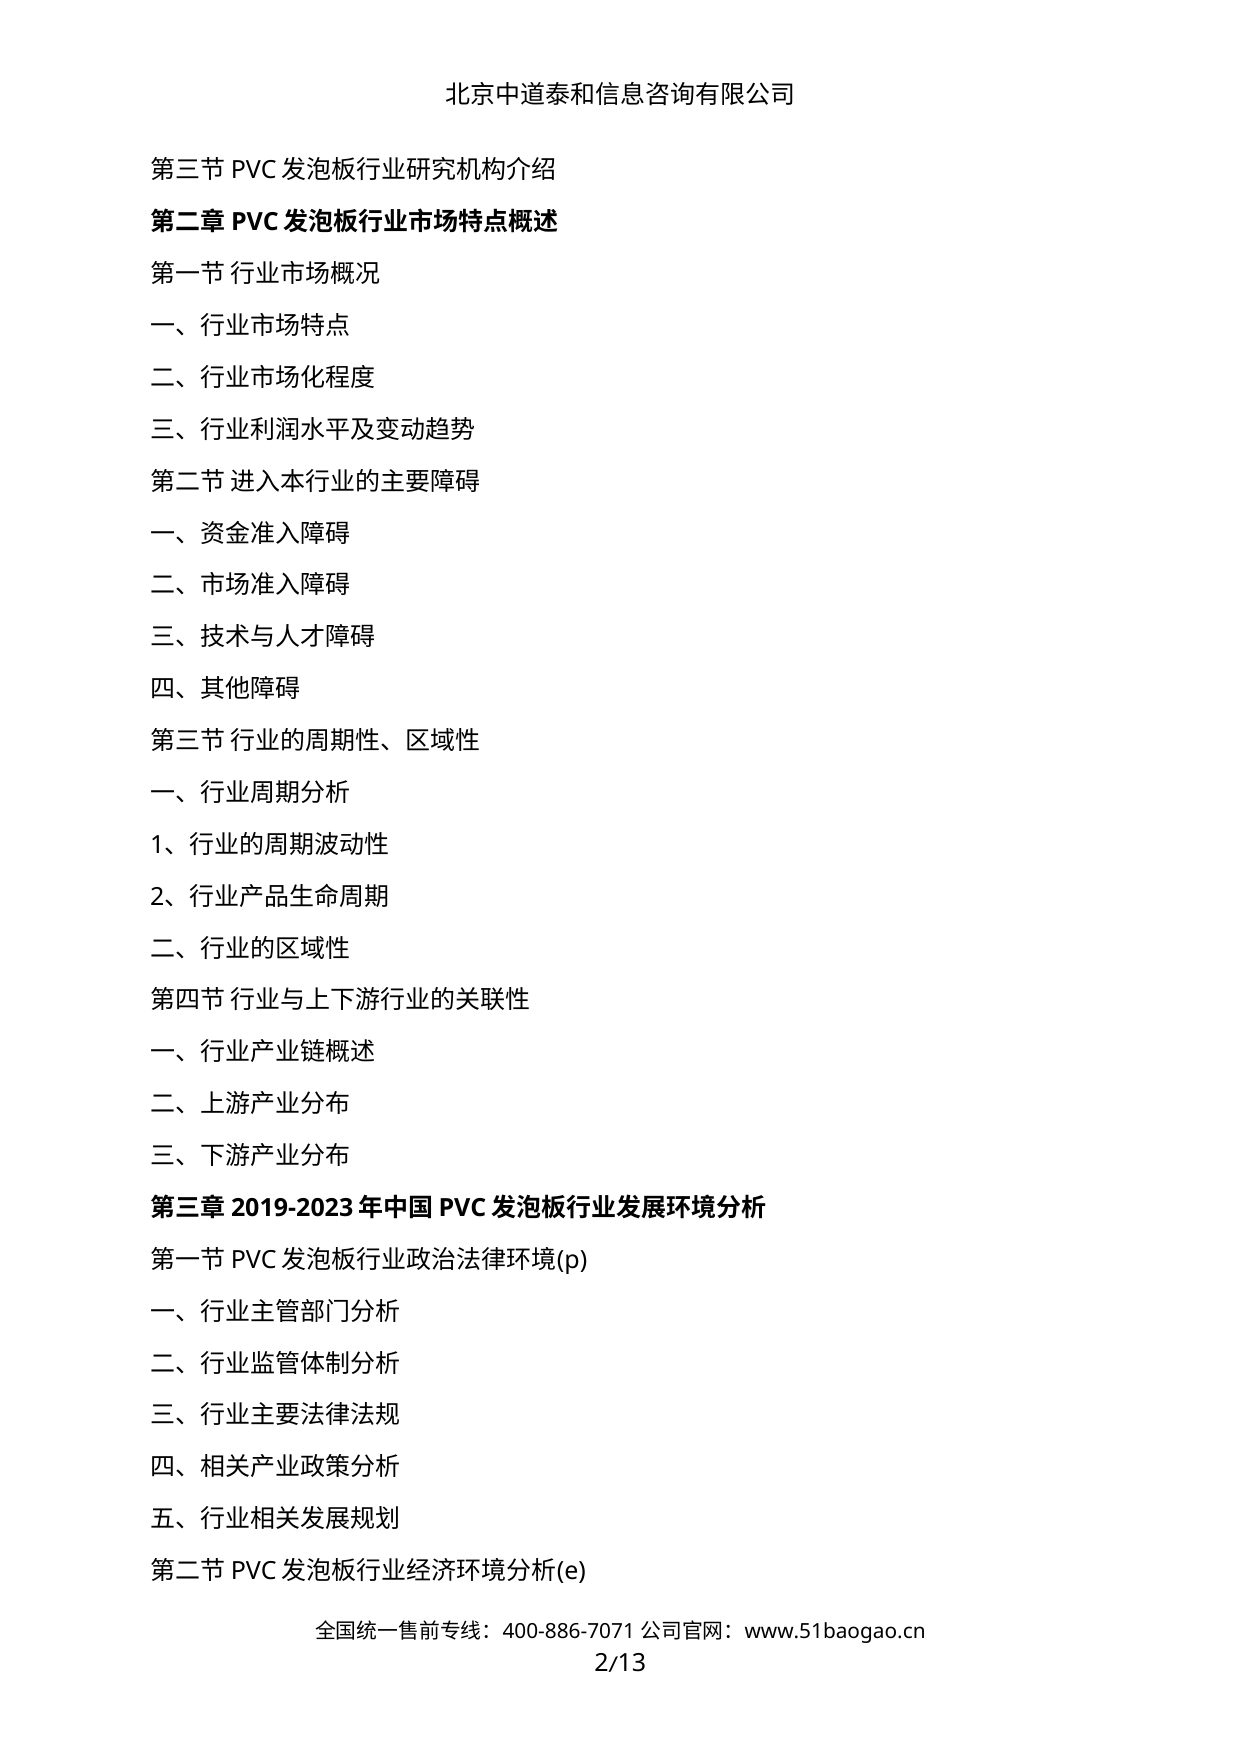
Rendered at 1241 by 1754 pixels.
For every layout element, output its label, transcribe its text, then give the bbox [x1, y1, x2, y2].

text 第二节 PVC发泡板行业经济环境分析(e) [150, 1551, 1090, 1587]
text 三、下游产业分布 [150, 1136, 1090, 1172]
text 二、市场准入障碍 [150, 565, 1090, 601]
text 三、行业利润水平及变动趋势 [150, 409, 1090, 446]
text 四、其他障碍 [150, 669, 1090, 705]
text 四、相关产业政策分析 [150, 1447, 1090, 1483]
text 二、行业市场化程度 [150, 357, 1090, 394]
text 一、资金准入障碍 [150, 513, 1090, 549]
text 二、上游产业分布 [150, 1084, 1090, 1120]
text 二、行业的区域性 [150, 928, 1090, 964]
text 2、行业产品生命周期 [150, 876, 1090, 912]
text 第二节 进入本行业的主要障碍 [150, 461, 1090, 497]
text 一、行业产业链概述 [150, 1032, 1090, 1068]
text 第一节 行业市场概况 [150, 254, 1090, 290]
text 一、行业市场特点 [150, 306, 1090, 342]
text 第三节 行业的周期性、区域性 [150, 721, 1090, 757]
text 1、行业的周期波动性 [150, 824, 1090, 861]
text 第三节 PVC发泡板行业研究机构介绍 [150, 150, 1090, 186]
text 二、行业监管体制分析 [150, 1343, 1090, 1379]
text 一、行业周期分析 [150, 772, 1090, 809]
text 三、行业主要法律法规 [150, 1395, 1090, 1431]
text 第四节 行业与上下游行业的关联性 [150, 980, 1090, 1016]
text 第一节 PVC发泡板行业政治法律环境(p) [150, 1239, 1090, 1276]
text 第二章 PVC发泡板行业市场特点概述 [150, 202, 1090, 238]
text 一、行业主管部门分析 [150, 1291, 1090, 1327]
text 三、技术与人才障碍 [150, 617, 1090, 653]
text 第三章 2019-2023年中国PVC发泡板行业发展环境分析 [150, 1187, 1090, 1224]
text 五、行业相关发展规划 [150, 1499, 1090, 1535]
